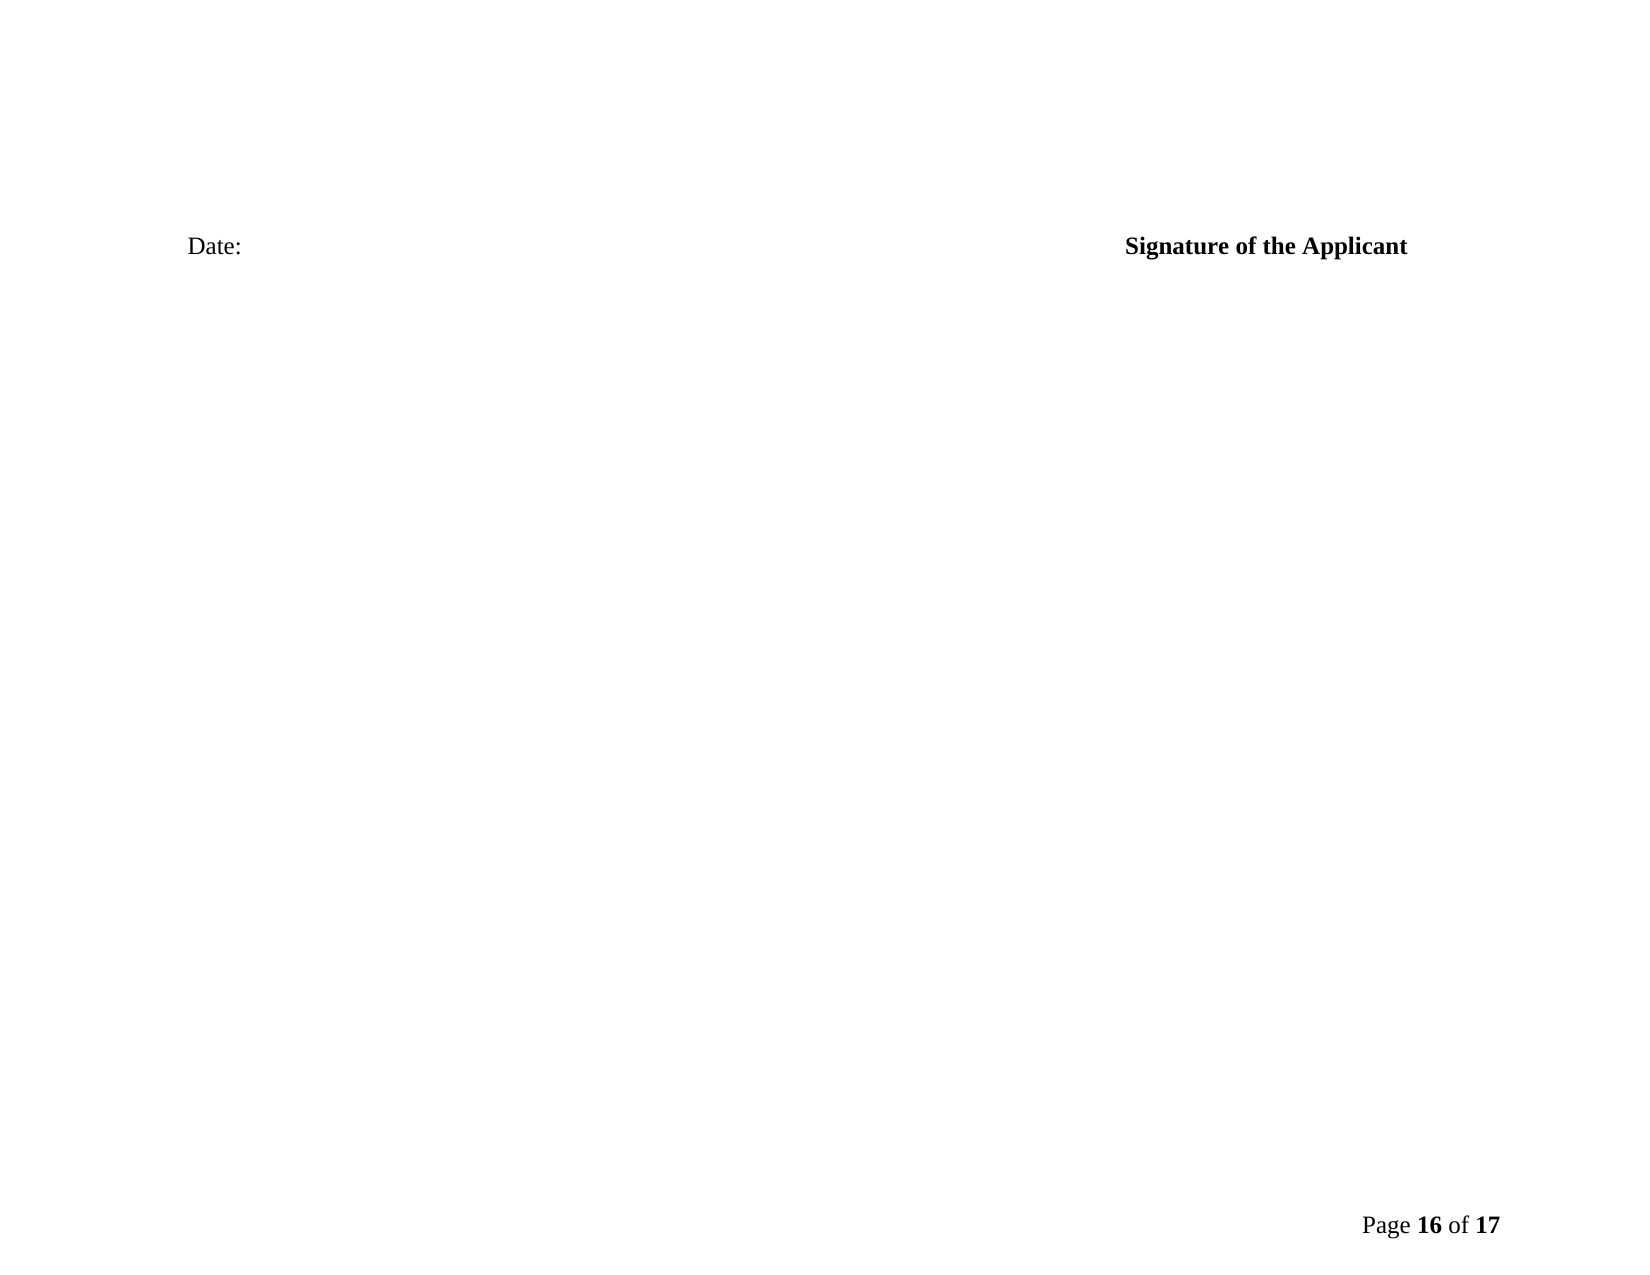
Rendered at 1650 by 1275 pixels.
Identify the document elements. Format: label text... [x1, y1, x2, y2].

text Date: Signature of the Applicant [150, 232, 1500, 260]
